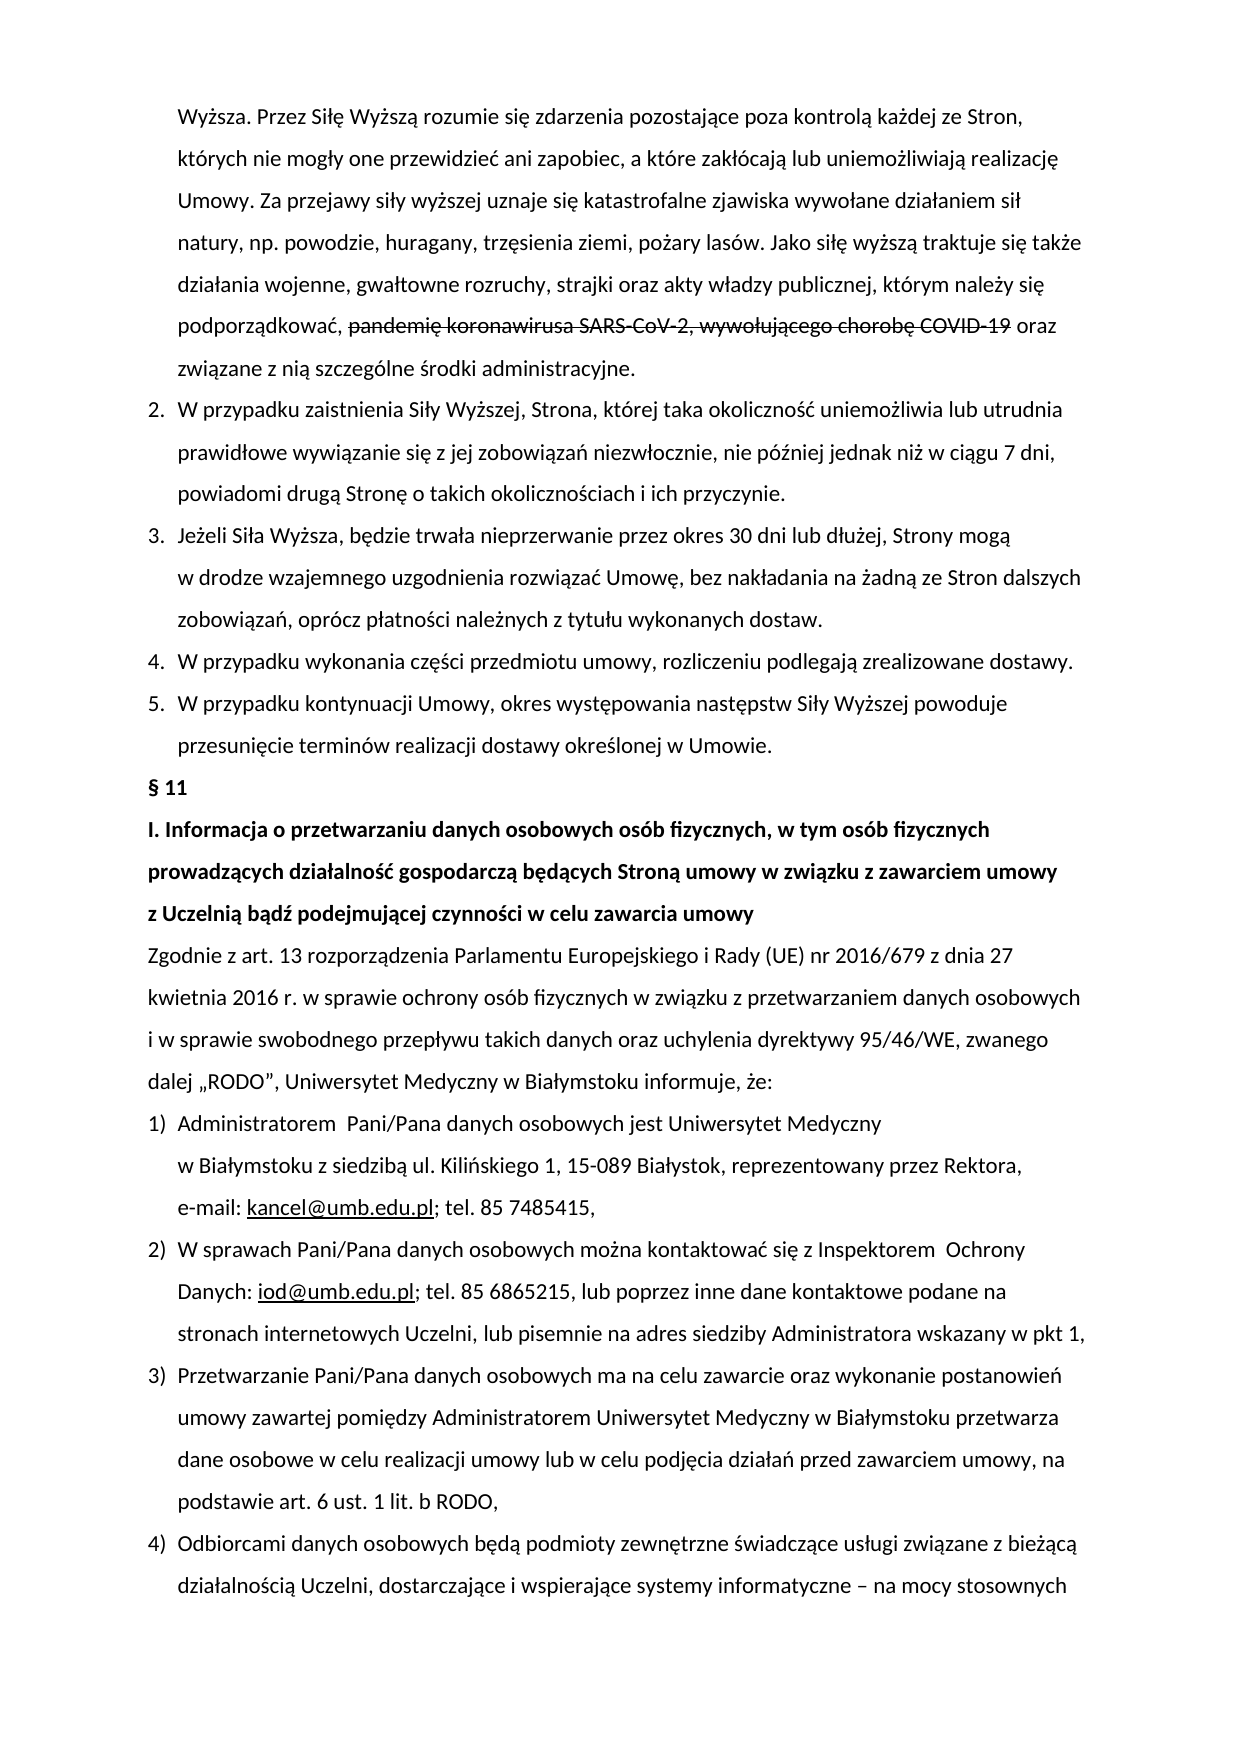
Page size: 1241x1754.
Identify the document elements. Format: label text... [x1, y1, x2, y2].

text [148, 102, 1093, 382]
text 2. W przypadku zaistnienia Siły Wyższej, Strona, której taka okoliczność uniemożliwia lub utrudnia prawidłowe wywiązanie się z jej zobowiązań niezwłocznie, nie później jednak niż w ciągu 7 dni, powiadomi drugą Stronę o takich okolicznościach i ich przyczynie. [148, 396, 1093, 508]
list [148, 1529, 1093, 1599]
text 5. W przypadku kontynuacji Umowy, okres występowania następstw Siły Wyższej powoduje przesunięcie terminów realizacji dostawy określonej w Umowie. [148, 689, 1093, 759]
text 3. Jeżeli Siła Wyższa, będzie trwała nieprzerwanie przez okres 30 dni lub dłużej, Strony mogą w drodze wzajemnego uzgodnienia rozwiązać Umowę, bez nakładania na żadną ze Stron dalszych zobowiązań, oprócz płatności należnych z tytułu wykonanych dostaw. [148, 522, 1093, 633]
list Przetwarzanie Pani/Pana danych osobowych ma na celu zawarcie oraz wykonanie postanowień umowy zawartej pomiędzy Administratorem Uniwersytet Medyczny w Białymstoku przetwarza dane osobowe w celu realizacji umowy lub w celu podjęcia działań przed zawarciem umowy, na podstawie art. 6 ust. 1 lit. b RODO, [148, 1361, 1093, 1515]
text § 11 [148, 773, 1093, 801]
text Zgodnie z art. 13 rozporządzenia Parlamentu Europejskiego i Rady (UE) nr 2016/679 z dnia 27 kwietnia 2016 r. w sprawie ochrony osób fizycznych w związku z przetwarzaniem danych osobowych i w sprawie swobodnego przepływu takich danych oraz uchylenia dyrektywy 95/46/WE, zwanego dalej „RODO”, Uniwersytet Medyczny w Białymstoku informuje, że: [148, 941, 1093, 1095]
list Administratorem Pani/Pana danych osobowych jest Uniwersytet Medyczny w Białymstoku z siedzibą ul. Kilińskiego 1, 15-089 Białystok, reprezentowany przez Rektora, e-mail: kancel@umb.edu.pl; tel. 85 7485415, [148, 1109, 1093, 1221]
text I. Informacja o przetwarzaniu danych osobowych osób fizycznych, w tym osób fizycznych prowadzących działalność gospodarczą będących Stroną umowy w związku z zawarciem umowy z Uczelnią bądź podejmującej czynności w celu zawarcia umowy [148, 815, 1093, 927]
list W sprawach Pani/Pana danych osobowych można kontaktować się z Inspektorem Ochrony Danych: iod@umb.edu.pl; tel. 85 6865215, lub poprzez inne dane kontaktowe podane na stronach internetowych Uczelni, lub pisemnie na adres siedziby Administratora wskazany w pkt 1, [148, 1235, 1093, 1347]
text 4. W przypadku wykonania części przedmiotu umowy, rozliczeniu podlegają zrealizowane dostawy. [148, 647, 1093, 676]
